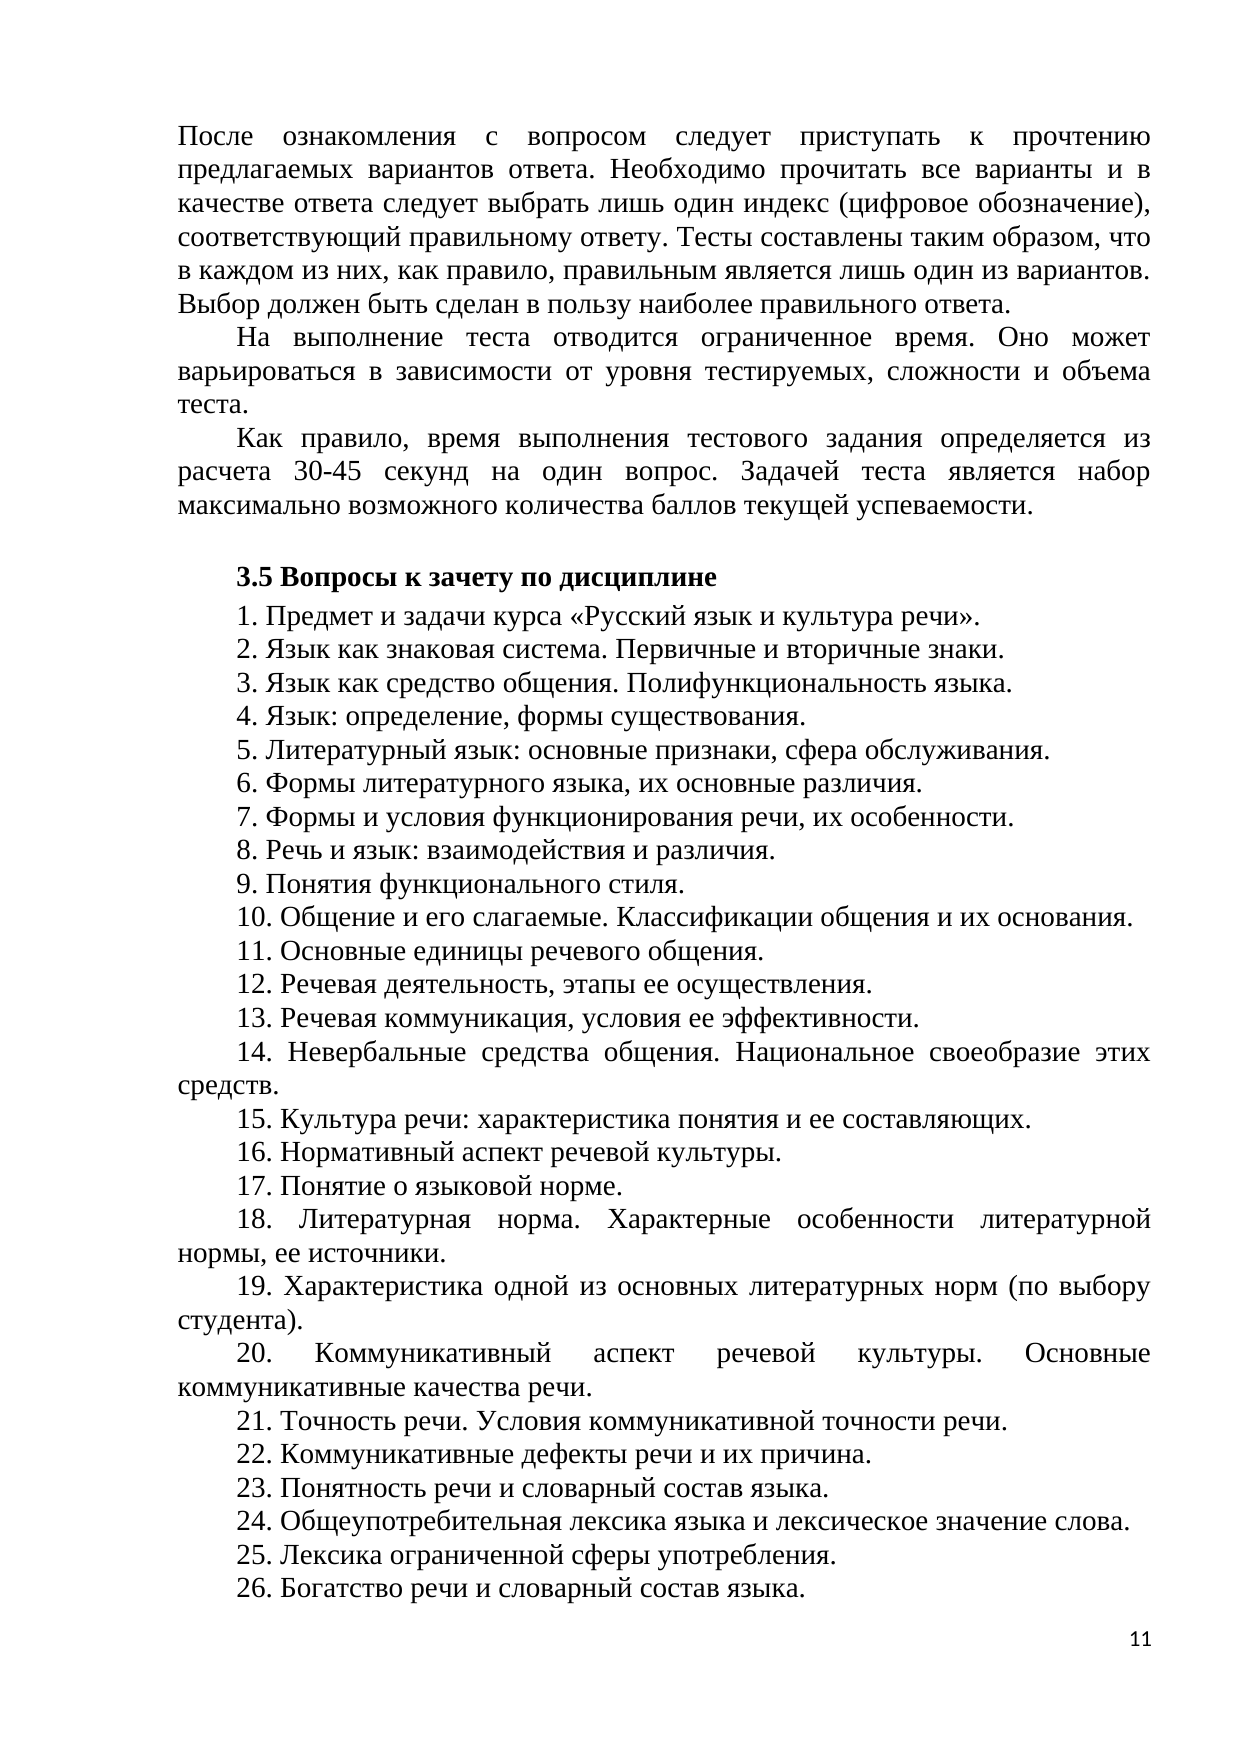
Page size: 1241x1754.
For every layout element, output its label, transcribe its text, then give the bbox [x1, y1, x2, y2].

text 3. Язык как средство общения. Полифункциональность языка. [177, 665, 1152, 698]
text 22. Коммуникативные дефекты речи и их причина. [177, 1436, 1152, 1470]
text 6. Формы литературного языка, их основные различия. [177, 765, 1152, 799]
text 3.5 Вопросы к зачету по дисциплине [177, 559, 1152, 593]
text 24. Общеупотребительная лексика языка и лексическое значение слова. [177, 1503, 1152, 1537]
text 9. Понятия функционального стиля. [177, 866, 1152, 899]
text 1. Предмет и задачи курса «Русский язык и культура речи». [177, 598, 1152, 631]
text 26. Богатство речи и словарный состав языка. [177, 1570, 1152, 1604]
text 25. Лексика ограниченной сферы употребления. [177, 1537, 1152, 1570]
text 4. Язык: определение, формы существования. [177, 698, 1152, 732]
text 5. Литературный язык: основные признаки, сфера обслуживания. [177, 732, 1152, 765]
text На выполнение теста отводится ограниченное время. Оно может варьироваться в зависимости от уровня тестируемых, сложности и объема теста. [177, 319, 1152, 420]
text 15. Культура речи: характеристика понятия и ее составляющих. [177, 1101, 1152, 1134]
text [177, 118, 1152, 319]
text Как правило, время выполнения тестового задания определяется из расчета 30-45 секунд на один вопрос. Задачей теста является набор максимально возможного количества баллов текущей успеваемости. [177, 420, 1152, 521]
text 16. Нормативный аспект речевой культуры. [177, 1134, 1152, 1168]
text 7. Формы и условия функционирования речи, их особенности. [177, 799, 1152, 832]
text 2. Язык как знаковая система. Первичные и вторичные знаки. [177, 631, 1152, 665]
text 8. Речь и язык: взаимодействия и различия. [177, 832, 1152, 866]
text 23. Понятность речи и словарный состав языка. [177, 1470, 1152, 1503]
text 13. Речевая коммуникация, условия ее эффективности. [177, 1000, 1152, 1034]
text 12. Речевая деятельность, этапы ее осуществления. [177, 967, 1152, 1000]
text 17. Понятие о языковой норме. [177, 1168, 1152, 1201]
text 18. Литературная норма. Характерные особенности литературной нормы, ее источники. [177, 1201, 1152, 1268]
text 11. Основные единицы речевого общения. [177, 933, 1152, 967]
text 10. Общение и его слагаемые. Классификации общения и их основания. [177, 899, 1152, 933]
text 21. Точность речи. Условия коммуникативной точности речи. [177, 1403, 1152, 1436]
text 19. Характеристика одной из основных литературных норм (по выбору студента). [177, 1268, 1152, 1336]
text 20. Коммуникативный аспект речевой культуры. Основные коммуникативные качества речи. [177, 1336, 1152, 1403]
text 14. Невербальные средства общения. Национальное своеобразие этих средств. [177, 1034, 1152, 1101]
